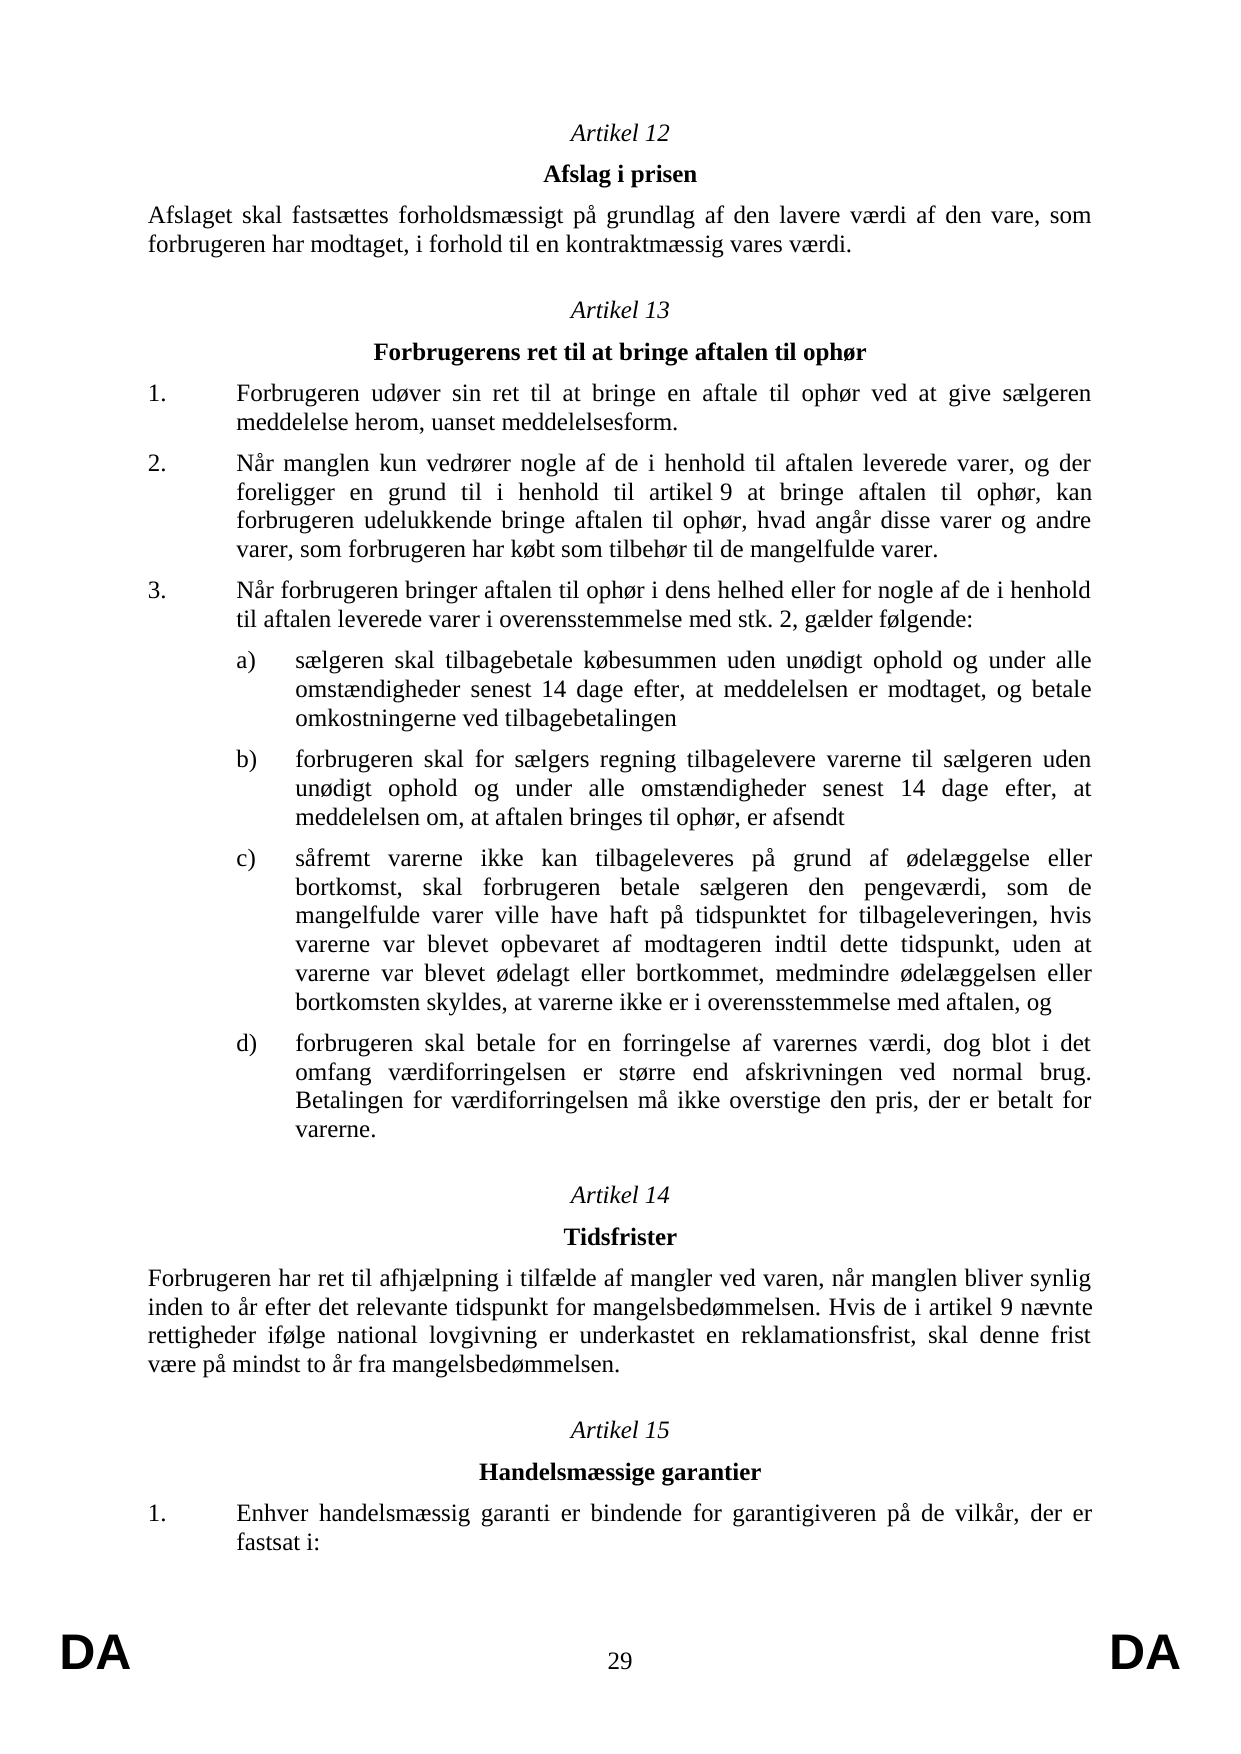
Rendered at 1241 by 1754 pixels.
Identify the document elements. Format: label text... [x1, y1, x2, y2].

text d) forbrugeren skal betale for en forringelse af varernes værdi, dog blot i det omfang værdiforringelsen er større end afskrivningen ved normal brug. Betalingen for værdiforringelsen må ikke overstige den pris, der er betalt for varerne. [236, 1028, 1093, 1143]
text 1. Forbrugeren udøver sin ret til at bringe en aftale til ophør ved at give sælgeren meddelelse herom, uanset meddelelsesform. [148, 378, 1093, 436]
text Artikel 12 [148, 118, 1093, 147]
text b) forbrugeren skal for sælgers regning tilbagelevere varerne til sælgeren uden unødigt ophold og under alle omstændigheder senest 14 dage efter, at meddelelsen om, at aftalen bringes til ophør, er afsendt [236, 744, 1093, 831]
text 2. Når manglen kun vedrører nogle af de i henhold til aftalen leverede varer, og der foreligger en grund til i henhold til artikel 9 at bringe aftalen til ophør, kan forbrugeren udelukkende bringe aftalen til ophør, hvad angår disse varer og andre varer, som forbrugeren har købt som tilbehør til de mangelfulde varer. [148, 448, 1093, 563]
text Artikel 14 [148, 1181, 1093, 1209]
text Afslaget skal fastsættes forholdsmæssigt på grundlag af den lavere værdi af den vare, som forbrugeren har modtaget, i forhold til en kontraktmæssig vares værdi. [148, 201, 1093, 258]
text Forbrugerens ret til at bringe aftalen til ophør [148, 337, 1093, 366]
text c) såfremt varerne ikke kan tilbageleveres på grund af ødelæggelse eller bortkomst, skal forbrugeren betale sælgeren den pengeværdi, som de mangelfulde varer ville have haft på tidspunktet for tilbageleveringen, hvis varerne var blevet opbevaret af modtageren indtil dette tidspunkt, uden at varerne var blevet ødelagt eller bortkommet, medmindre ødelæggelsen eller bortkomsten skyldes, at varerne ikke er i overensstemmelse med aftalen, og [236, 843, 1093, 1016]
text 1. Enhver handelsmæssig garanti er bindende for garantigiveren på de vilkår, der er fastsat i: [148, 1498, 1093, 1556]
text Artikel 15 [148, 1416, 1093, 1444]
text Tidsfrister [148, 1222, 1093, 1251]
text 3. Når forbrugeren bringer aftalen til ophør i dens helhed eller for nogle af de i henhold til aftalen leverede varer i overensstemmelse med stk. 2, gælder følgende: [148, 576, 1093, 633]
text Handelsmæssige garantier [148, 1457, 1093, 1486]
text a) sælgeren skal tilbagebetale købesummen uden unødigt ophold og under alle omstændigheder senest 14 dage efter, at meddelelsen er modtaget, og betale omkostningerne ved tilbagebetalingen [236, 646, 1093, 732]
text Afslag i prisen [148, 159, 1093, 188]
text Forbrugeren har ret til afhjælpning i tilfælde af mangler ved varen, når manglen bliver synlig inden to år efter det relevante tidspunkt for mangelsbedømmelsen. Hvis de i artikel 9 nævnte rettigheder ifølge national lovgivning er underkastet en reklamationsfrist, skal denne frist være på mindst to år fra mangelsbedømmelsen. [148, 1263, 1093, 1378]
text Artikel 13 [148, 296, 1093, 324]
